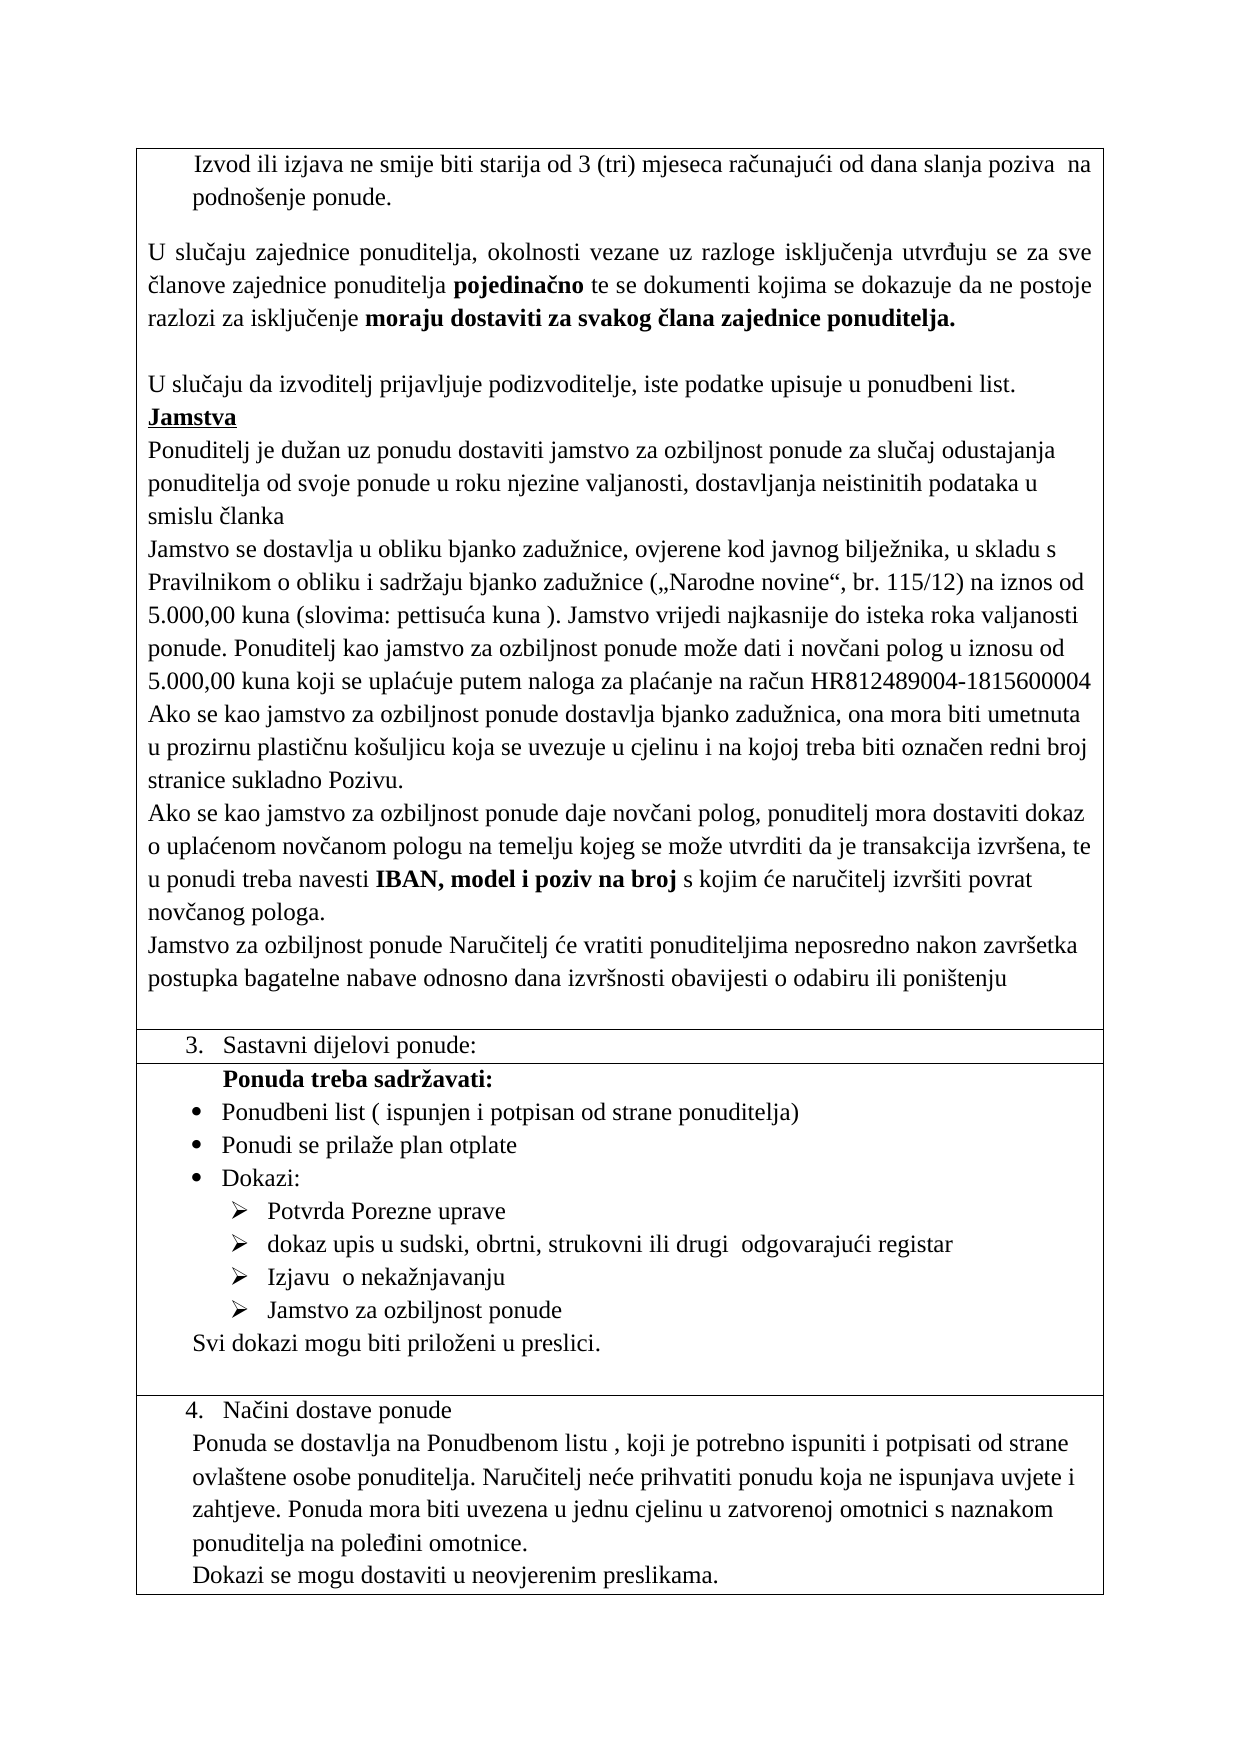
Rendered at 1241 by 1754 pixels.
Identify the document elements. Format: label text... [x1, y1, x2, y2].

table_cell Sastavni dijelovi ponude: [137, 1030, 1103, 1063]
table_cell Ponuda treba sadržavati: Ponudbeni list ( ispunjen i potpisan od strane ponuditelja) Ponudi se prilaže plan otplate Dokazi: Potvrda Porezne uprave dokaz upis u sudski, obrtni, strukovni ili drugi odgovarajući registar Izjavu o nekažnjavanju Jamstvo za ozbiljnost ponude Svi dokazi mogu biti priloženi u preslici. [137, 1064, 1103, 1394]
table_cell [137, 149, 1103, 1029]
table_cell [137, 1396, 1103, 1594]
